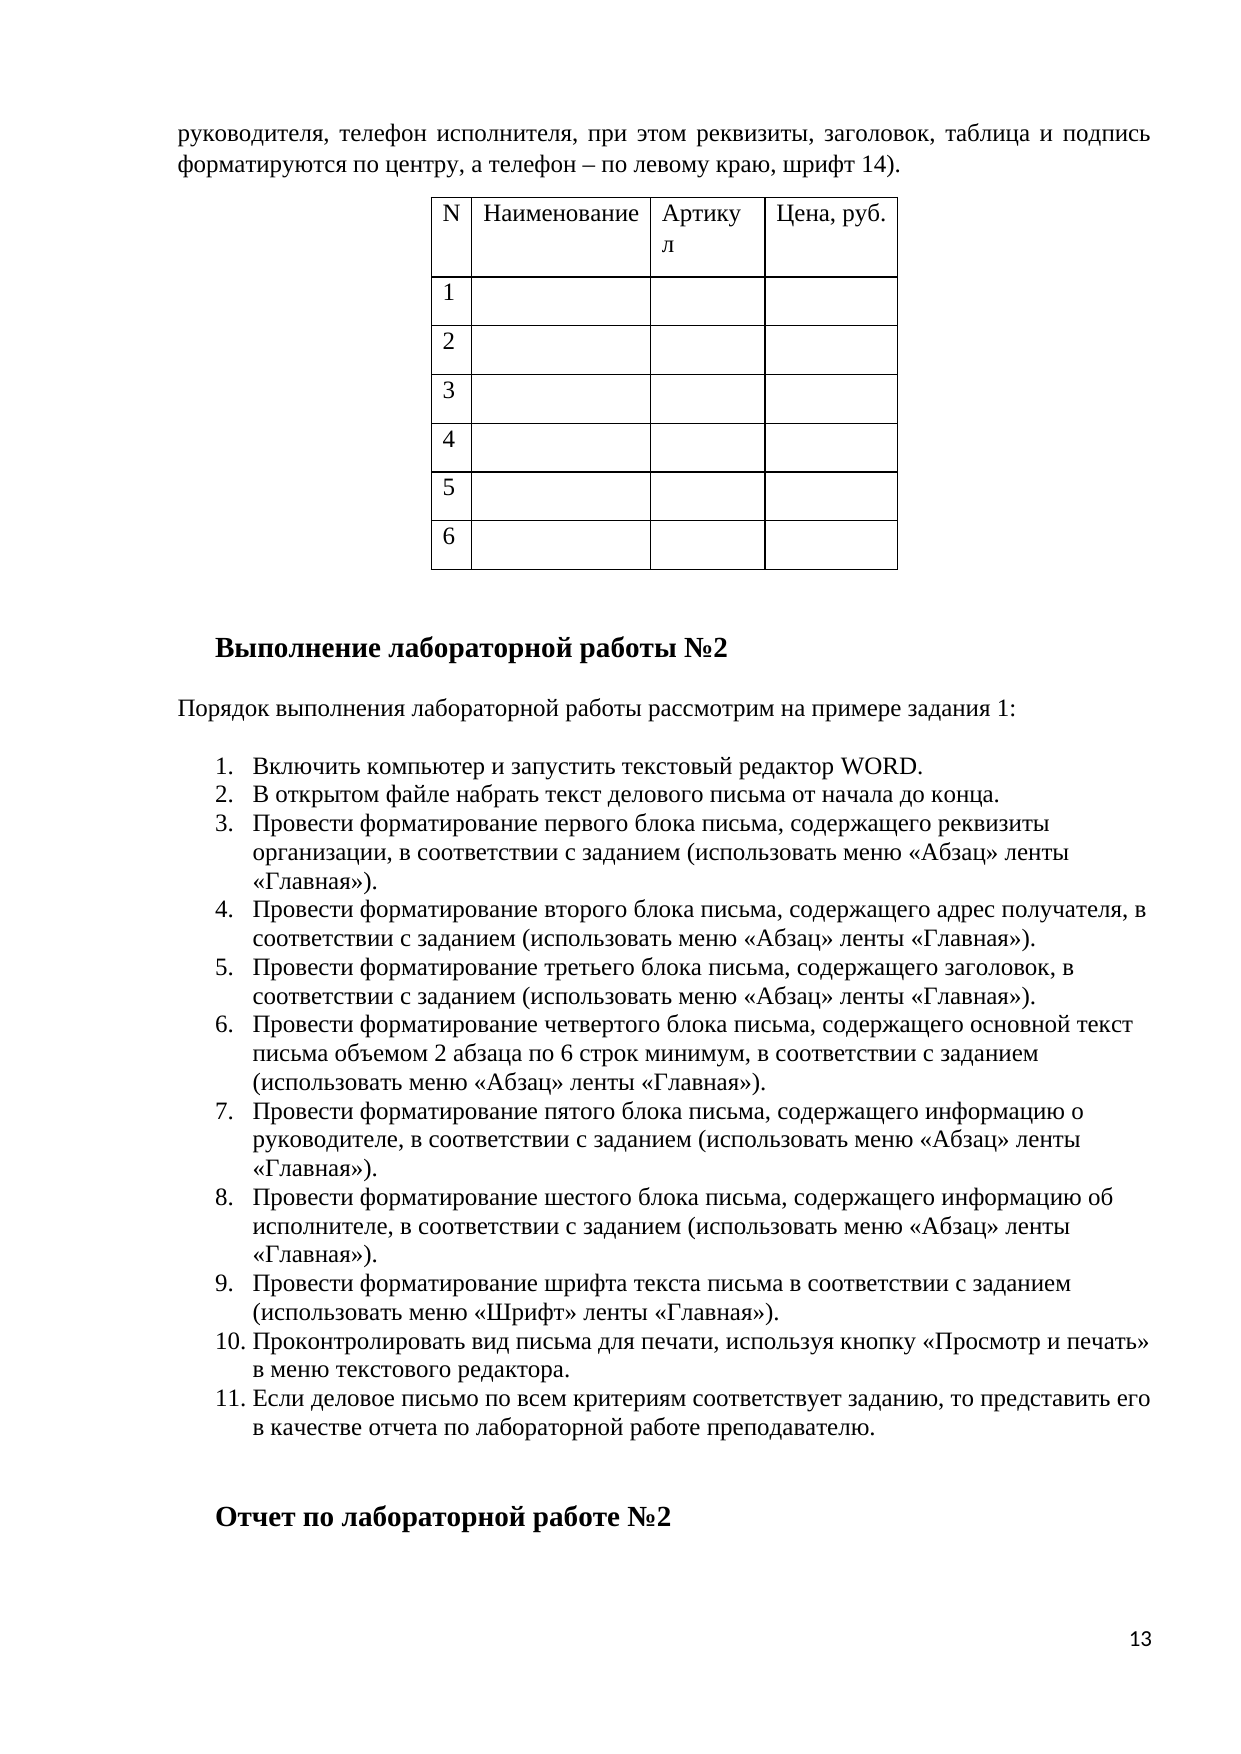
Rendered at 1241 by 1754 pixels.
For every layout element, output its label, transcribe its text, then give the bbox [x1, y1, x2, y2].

table_cell 6 [432, 521, 471, 569]
table_cell 1 [432, 278, 471, 325]
table_cell 2 [432, 326, 471, 374]
list Провести форматирование третьего блока письма, содержащего заголовок, в соответствии с заданием (использовать меню «Абзац» ленты «Главная»). [215, 952, 1152, 1009]
table_cell [766, 375, 897, 423]
table_cell [472, 278, 650, 325]
table_cell [472, 326, 650, 374]
table_cell 4 [432, 424, 471, 471]
list Проконтролировать вид письма для печати, используя кнопку «Просмотр и печать» в меню текстового редактора. [215, 1326, 1152, 1383]
table_cell [766, 326, 897, 374]
list Провести форматирование второго блока письма, содержащего адрес получателя, в соответствии с заданием (использовать меню «Абзац» ленты «Главная»). [215, 894, 1152, 952]
table_cell [651, 375, 764, 423]
table_cell [651, 278, 764, 325]
list Включить компьютер и запустить текстовый редактор WORD. [215, 751, 1152, 779]
list Провести форматирование шрифта текста письма в соответствии с заданием (использовать меню «Шрифт» ленты «Главная»). [215, 1268, 1152, 1326]
table_cell [472, 424, 650, 471]
table_cell [472, 521, 650, 569]
table_header N [432, 198, 471, 276]
table_cell [651, 424, 764, 471]
table_cell [651, 521, 764, 569]
table_cell [766, 278, 897, 325]
list Провести форматирование первого блока письма, содержащего реквизиты организации, в соответствии с заданием (использовать меню «Абзац» ленты «Главная»). [215, 808, 1152, 894]
list Провести форматирование четвертого блока письма, содержащего основной текст письма объемом 2 абзаца по 6 строк минимум, в соответствии с заданием (использовать меню «Абзац» ленты «Главная»). [215, 1009, 1152, 1096]
table_header Артикул [651, 198, 764, 276]
list Провести форматирование шестого блока письма, содержащего информацию об исполнителе, в соответствии с заданием (использовать меню «Абзац» ленты «Главная»). [215, 1182, 1152, 1268]
table_cell [651, 326, 764, 374]
text Выполнение лабораторной работы №2 [215, 630, 1152, 664]
table_cell [766, 473, 897, 520]
text Порядок выполнения лабораторной работы рассмотрим на примере задания 1: [177, 693, 1152, 722]
list Если деловое письмо по всем критериям соответствует заданию, то представить его в качестве отчета по лабораторной работе преподавателю. [215, 1383, 1152, 1441]
table_cell [766, 424, 897, 471]
table_cell 5 [432, 473, 471, 520]
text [177, 118, 1152, 178]
text Отчет по лабораторной работе №2 [215, 1499, 1152, 1532]
table_cell [472, 375, 650, 423]
table_cell [766, 521, 897, 569]
table_header Цена, руб. [766, 198, 897, 276]
list Провести форматирование пятого блока письма, содержащего информацию о руководителе, в соответствии с заданием (использовать меню «Абзац» ленты «Главная»). [215, 1096, 1152, 1182]
table_cell [651, 473, 764, 520]
table_header Наименование [472, 198, 650, 276]
table_cell [472, 473, 650, 520]
table_cell 3 [432, 375, 471, 423]
list В открытом файле набрать текст делового письма от начала до конца. [215, 779, 1152, 808]
